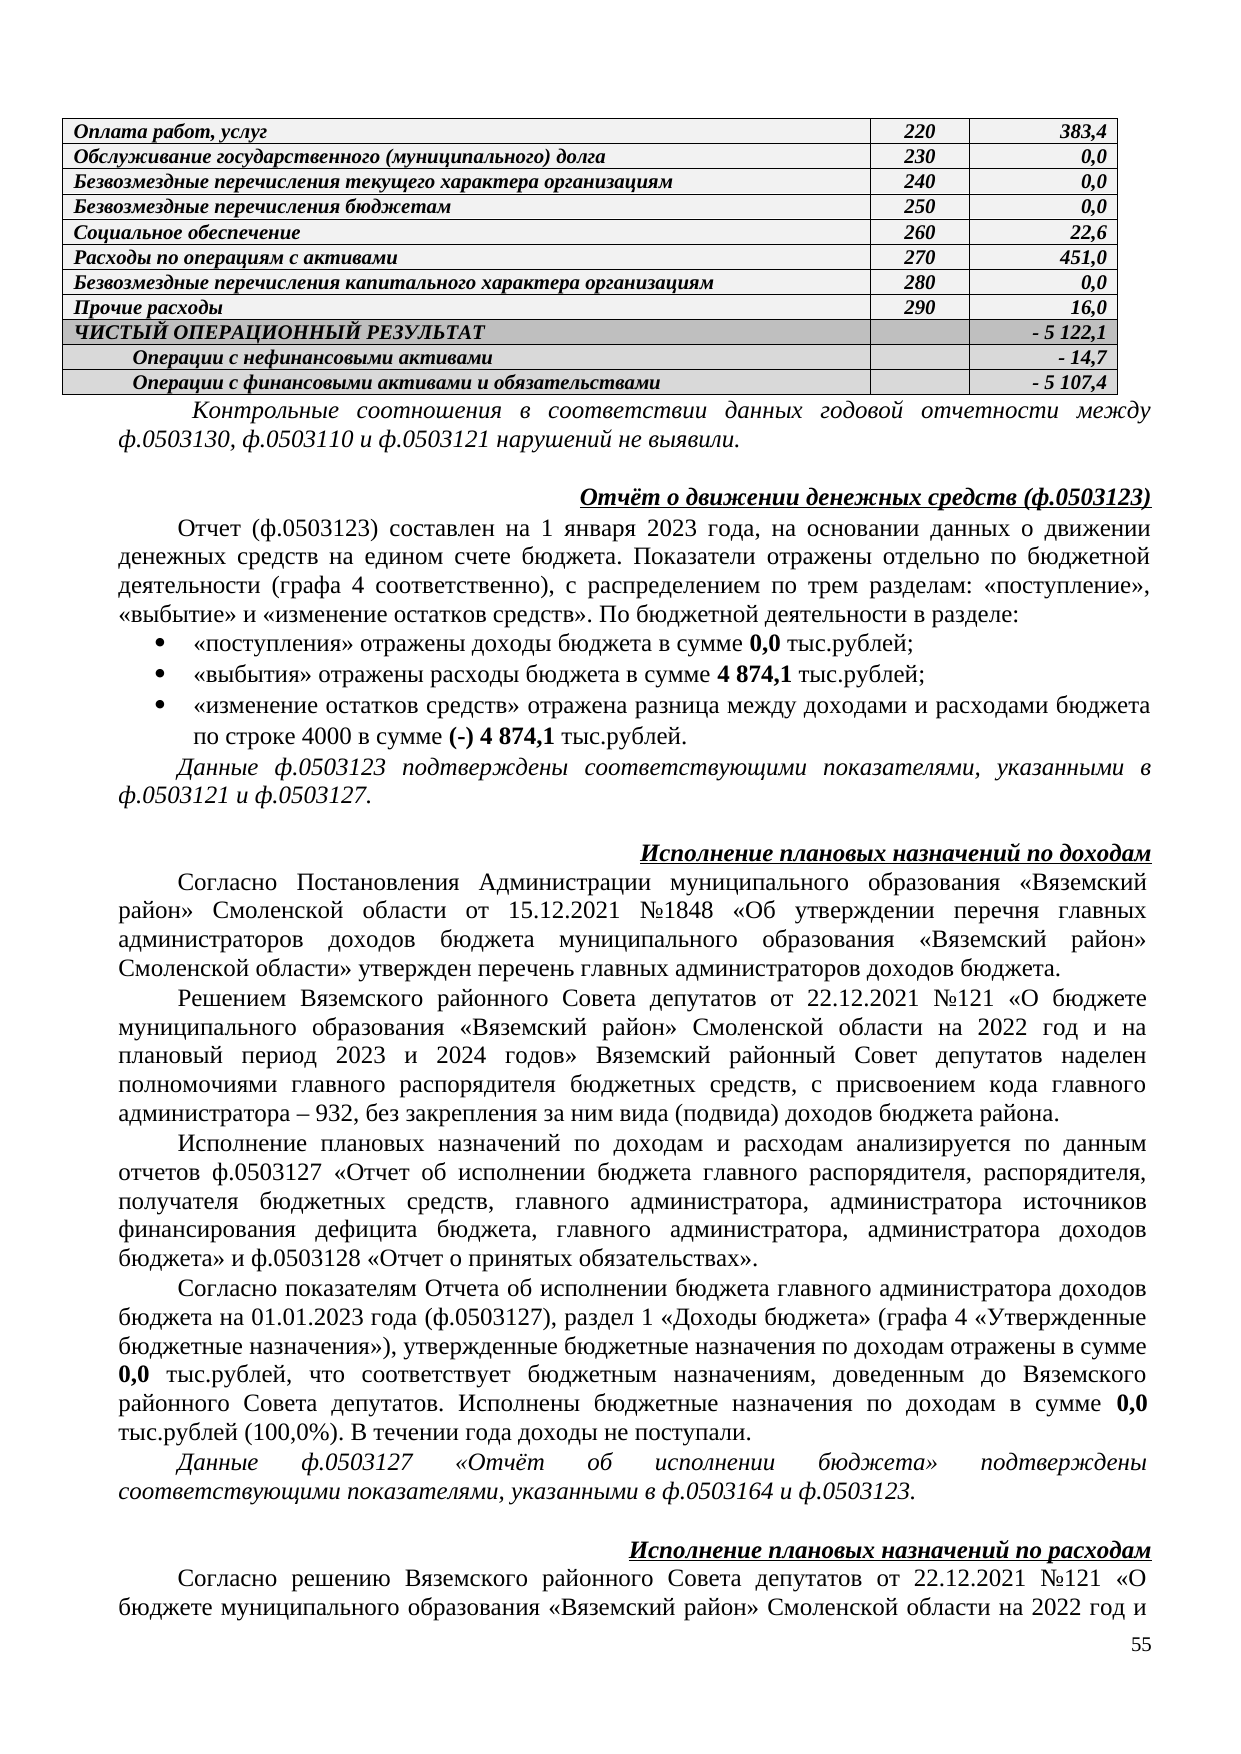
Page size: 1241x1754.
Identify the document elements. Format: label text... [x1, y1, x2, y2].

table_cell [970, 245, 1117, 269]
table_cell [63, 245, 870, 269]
text Отчёт о движении денежных средств (ф.0503123) [118, 482, 1152, 510]
text Данные ф.0503123 подтверждены соответствующими показателями, указанными в ф.0503121 и ф.0503127. [118, 752, 1152, 809]
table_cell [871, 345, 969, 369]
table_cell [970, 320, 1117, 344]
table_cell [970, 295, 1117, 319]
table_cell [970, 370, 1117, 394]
text Исполнение плановых назначений по доходам и расходам анализируется по данным отчетов ф.0503127 «Отчет об исполнении бюджета главного распорядителя, распорядителя, получателя бюджетных средств, главного администратора, администратора источников финансирования дефицита бюджета, главного администратора, администратора доходов бюджета» и ф.0503128 «Отчет о принятых обязательствах». [118, 1128, 1147, 1272]
list «выбытия» отражены расходы бюджета в сумме 4 874,1 тыс.рублей; [156, 659, 1152, 687]
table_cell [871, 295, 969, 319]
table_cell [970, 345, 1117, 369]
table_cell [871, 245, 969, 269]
text Согласно показателям Отчета об исполнении бюджета главного администратора доходов бюджета на 01.01.2023 года (ф.0503127), раздел 1 «Доходы бюджета» (графа 4 «Утвержденные бюджетные назначения»), утвержденные бюджетные назначения по доходам отражены в сумме 0,0 тыс.рублей, что соответствует бюджетным назначениям, доведенным до Вяземского районного Совета депутатов. Исполнены бюджетные назначения по доходам в сумме 0,0 тыс.рублей (100,0%). В течении года доходы не поступали. [118, 1273, 1147, 1446]
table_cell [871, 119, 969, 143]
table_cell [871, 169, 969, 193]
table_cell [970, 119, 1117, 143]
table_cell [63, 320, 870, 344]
text Контрольные соотношения в соответствии данных годовой отчетности между ф.0503130, ф.0503110 и ф.0503121 нарушений не выявили. [118, 395, 1152, 453]
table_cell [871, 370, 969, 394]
text Отчет (ф.0503123) составлен на 1 января 2023 года, на основании данных о движении денежных средств на едином счете бюджета. Показатели отражены отдельно по бюджетной деятельности (графа 4 соответственно), с распределением по трем разделам: «поступление», «выбытие» и «изменение остатков средств». По бюджетной деятельности в разделе: [118, 513, 1152, 628]
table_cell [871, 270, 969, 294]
text Исполнение плановых назначений по расходам [118, 1535, 1152, 1563]
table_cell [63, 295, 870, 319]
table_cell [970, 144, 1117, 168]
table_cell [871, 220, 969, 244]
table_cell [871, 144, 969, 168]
text Исполнение плановых назначений по доходам [118, 838, 1152, 867]
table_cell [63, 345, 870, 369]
text Согласно Постановления Администрации муниципального образования «Вяземский район» Смоленской области от 15.12.2021 №1848 «Об утверждении перечня главных администраторов доходов бюджета муниципального образования «Вяземский район» Смоленской области» утвержден перечень главных администраторов доходов бюджета. [118, 867, 1147, 982]
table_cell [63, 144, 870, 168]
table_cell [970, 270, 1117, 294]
list «изменение остатков средств» отражена разница между доходами и расходами бюджета по строке 4000 в сумме (-) 4 874,1 тыс.рублей. [156, 690, 1152, 749]
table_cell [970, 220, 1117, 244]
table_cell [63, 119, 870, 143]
list «поступления» отражены доходы бюджета в сумме 0,0 тыс.рублей; [156, 628, 1152, 656]
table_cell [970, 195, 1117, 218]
text Решением Вяземского районного Совета депутатов от 22.12.2021 №121 «О бюджете муниципального образования «Вяземский район» Смоленской области на 2022 год и на плановый период 2023 и 2024 годов» Вяземский районный Совет депутатов наделен полномочиями главного распорядителя бюджетных средств, с присвоением кода главного администратора – 932, без закрепления за ним вида (подвида) доходов бюджета района. [118, 983, 1147, 1127]
text Данные ф.0503127 «Отчёт об исполнении бюджета» подтверждены соответствующими показателями, указанными в ф.0503164 и ф.0503123. [118, 1447, 1147, 1505]
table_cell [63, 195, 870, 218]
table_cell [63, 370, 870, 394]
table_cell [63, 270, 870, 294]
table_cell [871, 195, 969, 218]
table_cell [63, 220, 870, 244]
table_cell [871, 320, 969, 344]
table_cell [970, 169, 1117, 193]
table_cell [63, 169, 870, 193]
